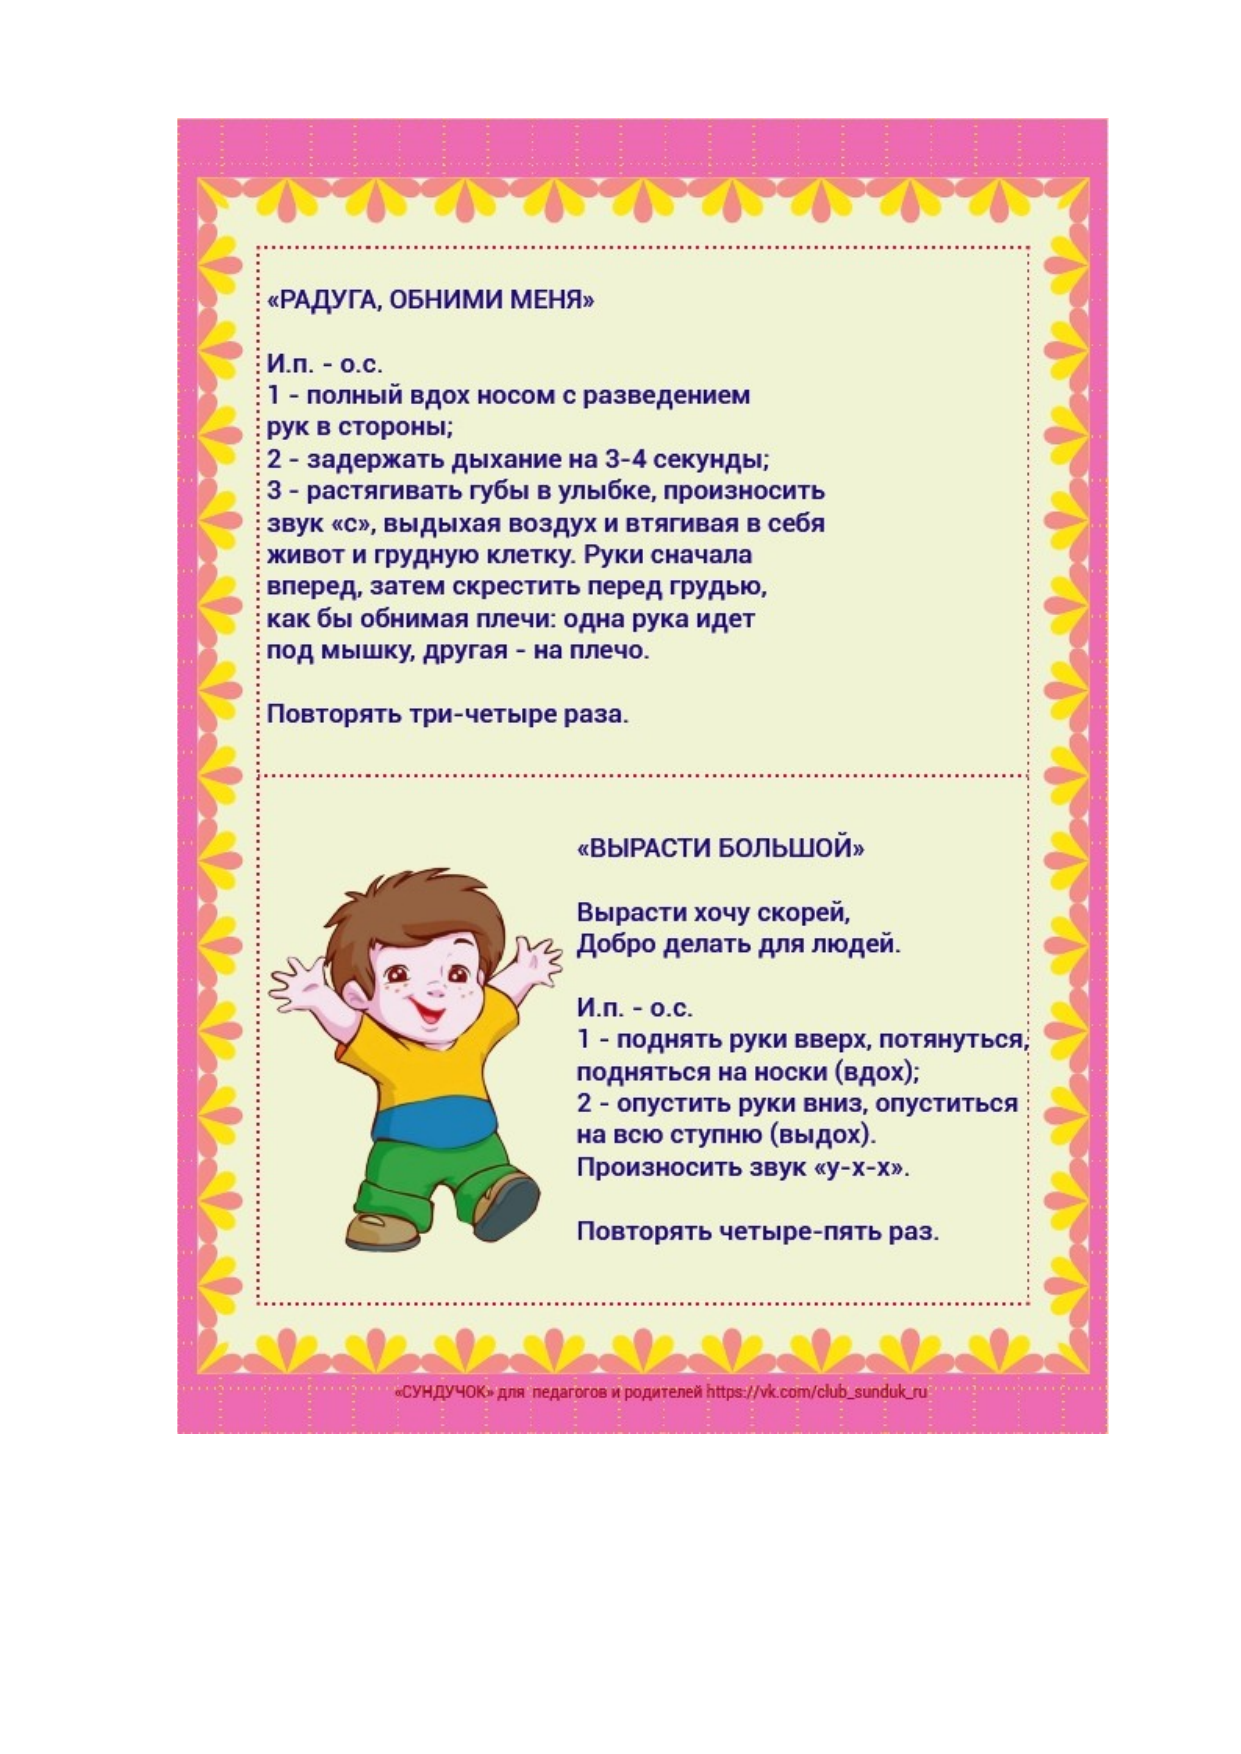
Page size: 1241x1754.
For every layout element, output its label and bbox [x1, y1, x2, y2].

picture [177, 118, 1109, 1434]
